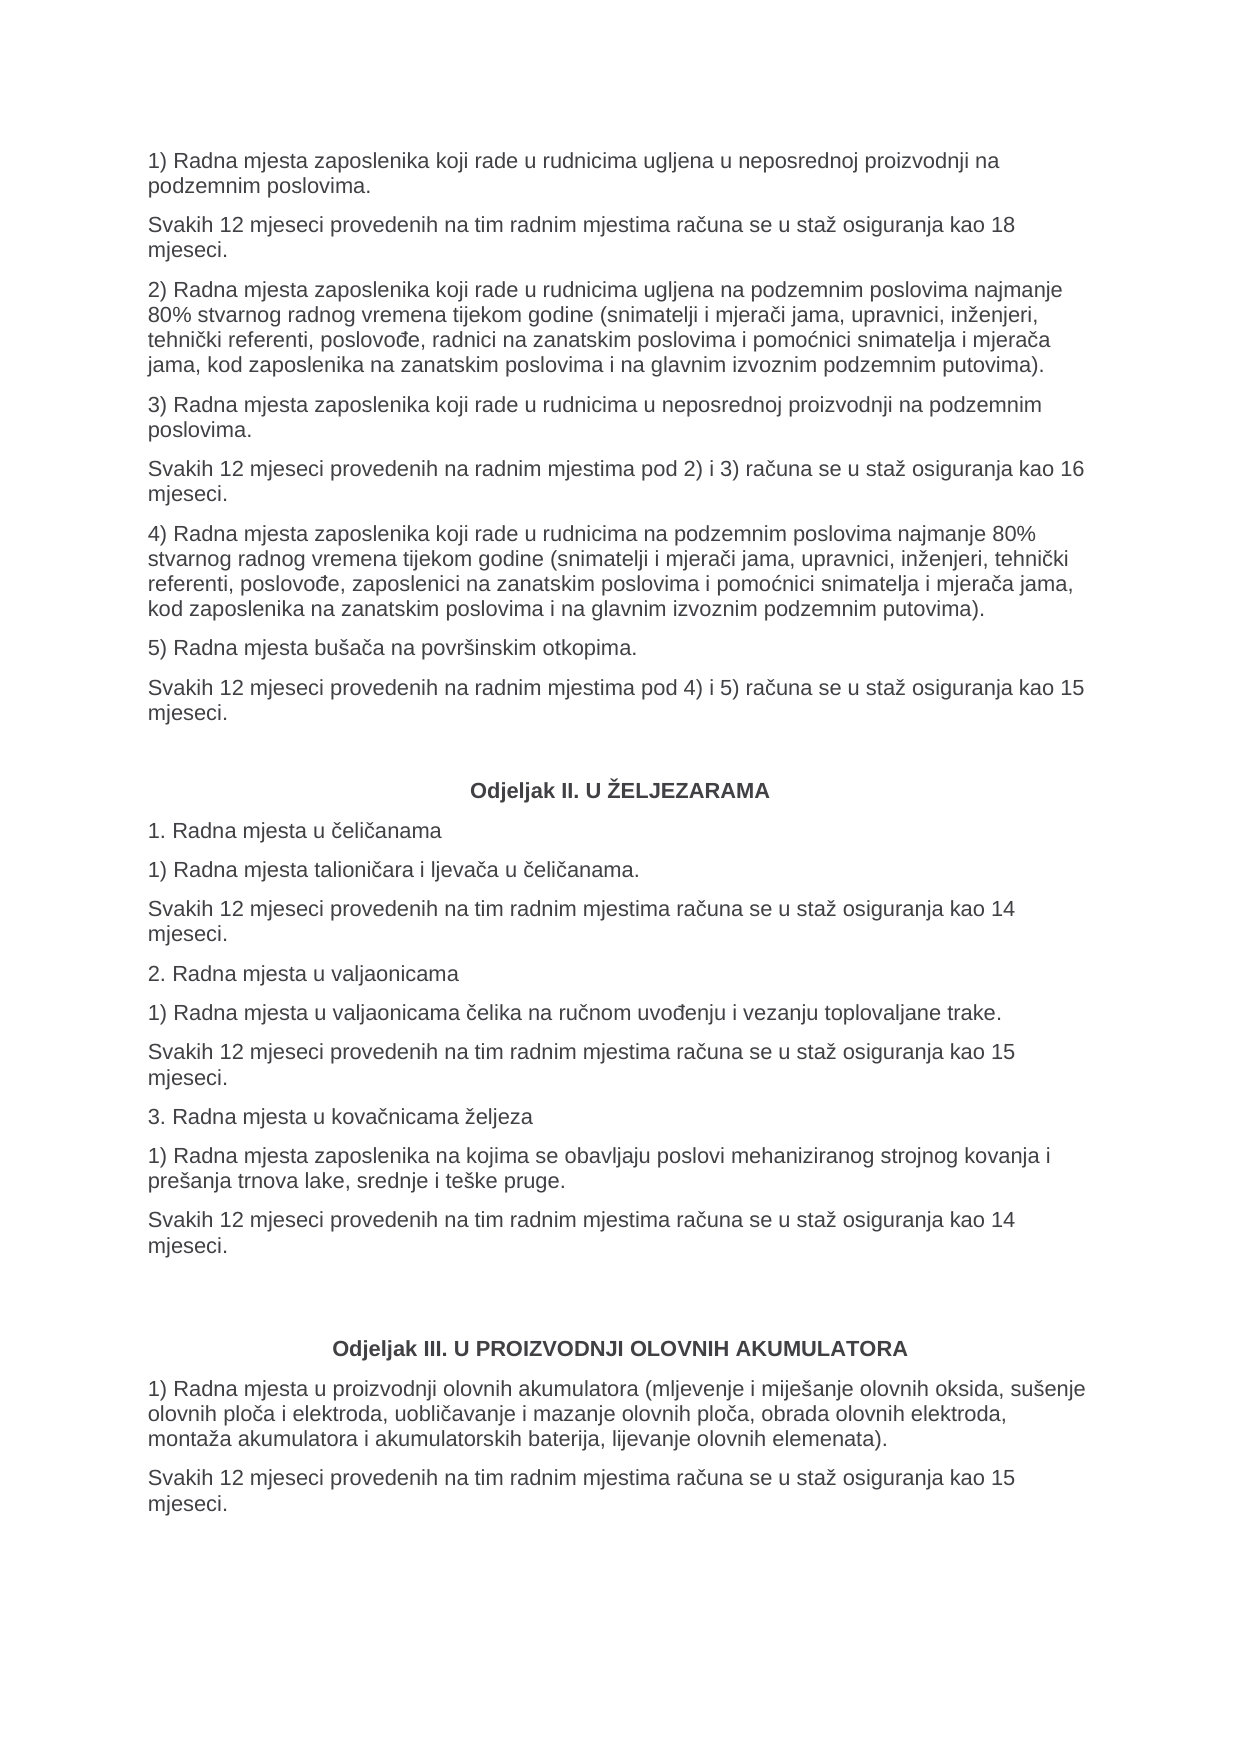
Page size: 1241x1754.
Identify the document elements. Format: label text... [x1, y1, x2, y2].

text Svakih 12 mjeseci provedenih na tim radnim mjestima računa se u staž osiguranja kao 15 mjeseci. [148, 1039, 1093, 1089]
text 1) Radna mjesta zaposlenika koji rade u rudnicima ugljena u neposrednoj proizvodnji na podzemnim poslovima. [148, 148, 1093, 198]
text 4) Radna mjesta zaposlenika koji rade u rudnicima na podzemnim poslovima najmanje 80% stvarnog radnog vremena tijekom godine (snimatelji i mjerači jama, upravnici, inženjeri, tehnički referenti, poslovođe, zaposlenici na zanatskim poslovima i pomoćnici snimatelja i mjerača jama, kod zaposlenika na zanatskim poslovima i na glavnim izvoznim podzemnim putovima). [148, 520, 1093, 621]
text 1) Radna mjesta u proizvodnji olovnih akumulatora (mljevenje i miješanje olovnih oksida, sušenje olovnih ploča i elektroda, uobličavanje i mazanje olovnih ploča, obrada olovnih elektroda, montaža akumulatora i akumulatorskih baterija, lijevanje olovnih elemenata). [148, 1376, 1093, 1451]
text Svakih 12 mjeseci provedenih na tim radnim mjestima računa se u staž osiguranja kao 14 mjeseci. [148, 896, 1093, 947]
text Svakih 12 mjeseci provedenih na tim radnim mjestima računa se u staž osiguranja kao 18 mjeseci. [148, 212, 1093, 262]
text 1) Radna mjesta u valjaonicama čelika na ručnom uvođenju i vezanju toplovaljane trake. [148, 1000, 1093, 1025]
text Svakih 12 mjeseci provedenih na tim radnim mjestima računa se u staž osiguranja kao 14 mjeseci. [148, 1207, 1093, 1258]
text 5) Radna mjesta bušača na površinskim otkopima. [148, 635, 1093, 661]
text Svakih 12 mjeseci provedenih na radnim mjestima pod 2) i 3) računa se u staž osiguranja kao 16 mjeseci. [148, 456, 1093, 506]
text Odjeljak II. U ŽELJEZARAMA [148, 778, 1093, 803]
text Odjeljak III. U PROIZVODNJI OLOVNIH AKUMULATORA [148, 1336, 1093, 1362]
text Svakih 12 mjeseci provedenih na tim radnim mjestima računa se u staž osiguranja kao 15 mjeseci. [148, 1465, 1093, 1516]
text Svakih 12 mjeseci provedenih na radnim mjestima pod 4) i 5) računa se u staž osiguranja kao 15 mjeseci. [148, 674, 1093, 725]
text 1) Radna mjesta zaposlenika na kojima se obavljaju poslovi mehaniziranog strojnog kovanja i prešanja trnova lake, srednje i teške pruge. [148, 1143, 1093, 1193]
text 2) Radna mjesta zaposlenika koji rade u rudnicima ugljena na podzemnim poslovima najmanje 80% stvarnog radnog vremena tijekom godine (snimatelji i mjerači jama, upravnici, inženjeri, tehnički referenti, poslovođe, radnici na zanatskim poslovima i pomoćnici snimatelja i mjerača jama, kod zaposlenika na zanatskim poslovima i na glavnim izvoznim podzemnim putovima). [148, 277, 1093, 377]
text 2. Radna mjesta u valjaonicama [148, 961, 1093, 986]
text 3. Radna mjesta u kovačnicama željeza [148, 1104, 1093, 1129]
text 1) Radna mjesta talioničara i ljevača u čeličanama. [148, 857, 1093, 882]
text 3) Radna mjesta zaposlenika koji rade u rudnicima u neposrednoj proizvodnji na podzemnim poslovima. [148, 391, 1093, 442]
text 1. Radna mjesta u čeličanama [148, 818, 1093, 843]
